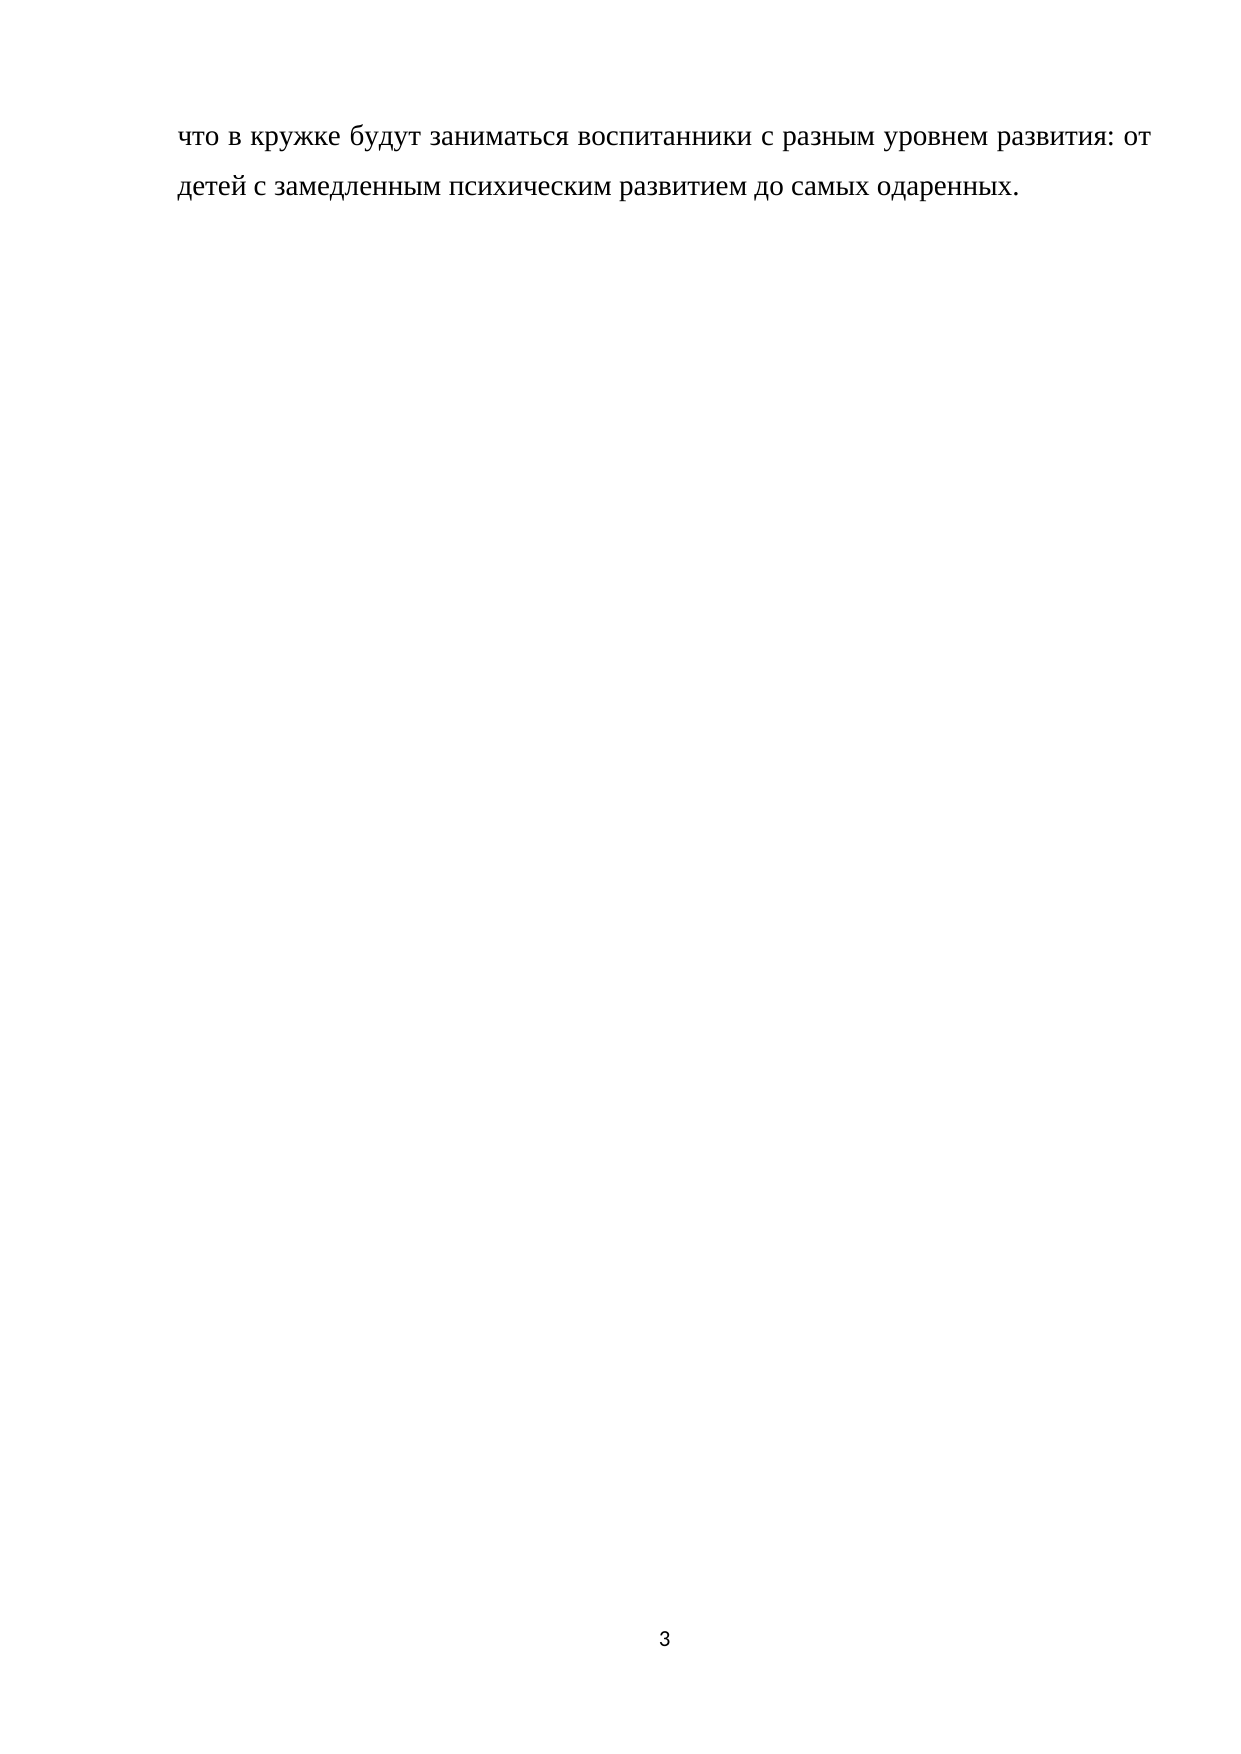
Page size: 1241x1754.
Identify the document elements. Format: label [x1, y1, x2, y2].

text [177, 118, 1152, 202]
